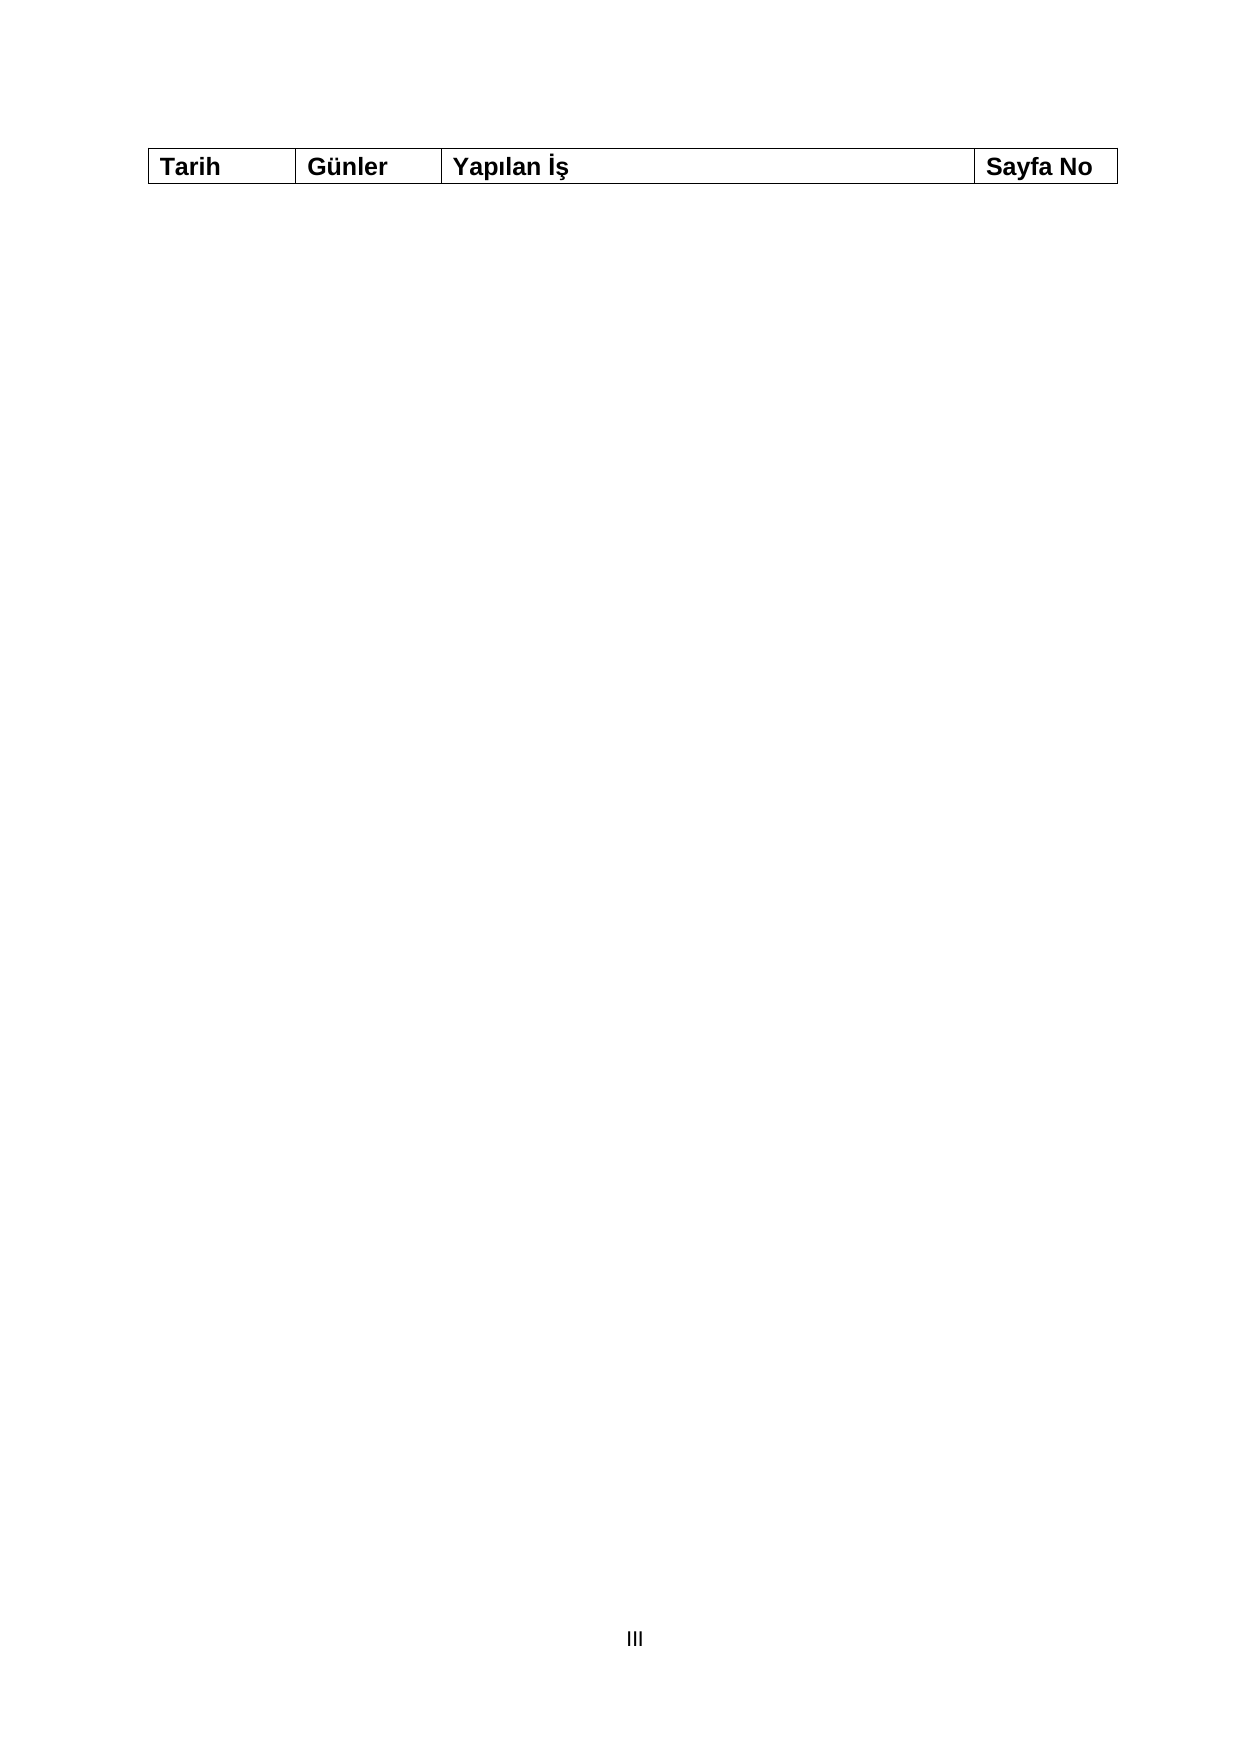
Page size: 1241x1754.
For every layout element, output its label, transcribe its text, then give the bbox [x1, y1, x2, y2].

table_header Sayfa No [975, 149, 1117, 183]
table_header Yapılan İş [442, 149, 974, 183]
table_header Günler [296, 149, 441, 183]
table_header Tarih [149, 149, 295, 183]
